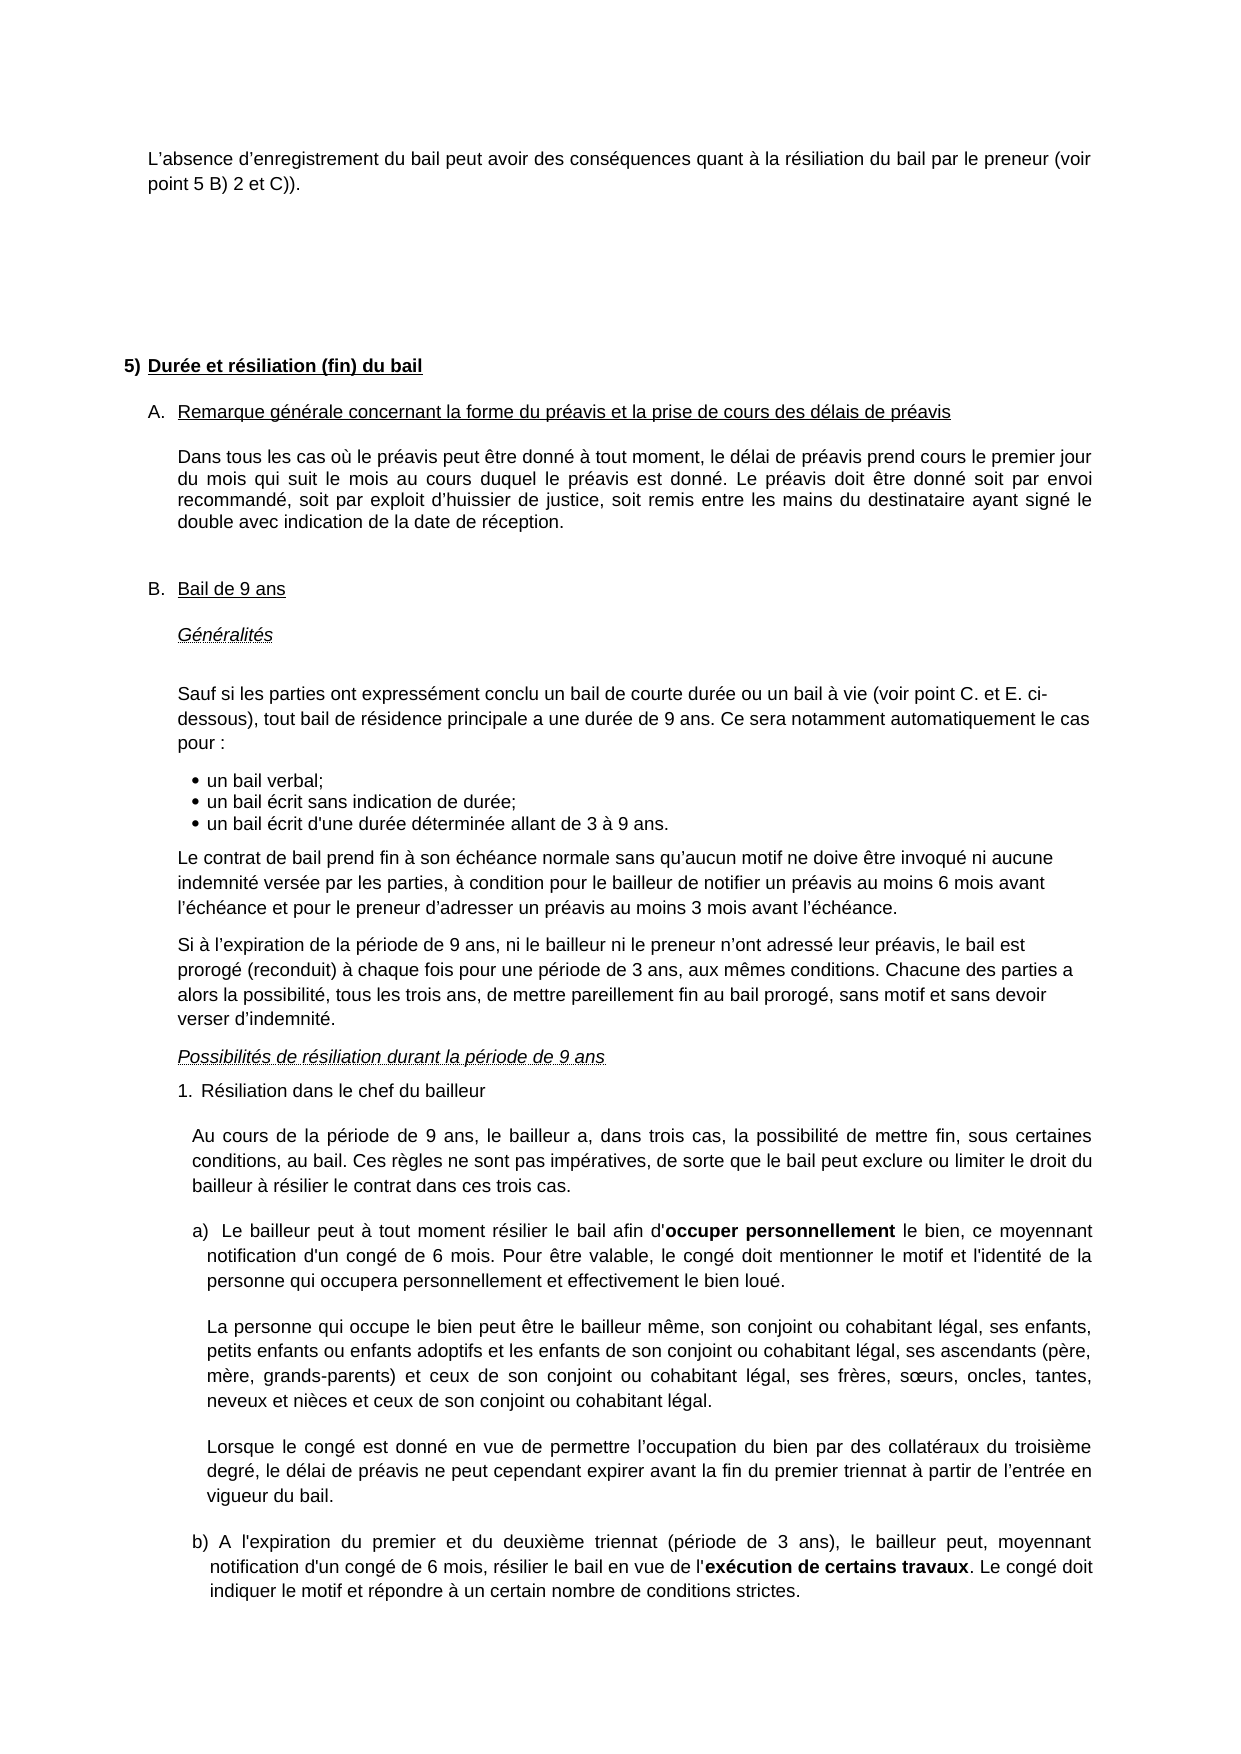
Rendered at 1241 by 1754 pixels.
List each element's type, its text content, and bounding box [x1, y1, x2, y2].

subtitle Possibilités de résiliation durant la période de 9 ans [177, 1045, 1093, 1067]
list un bail écrit sans indication de durée; [192, 791, 1093, 813]
text 1. Résiliation dans le chef du bailleur [177, 1079, 1093, 1101]
text Sauf si les parties ont expressément conclu un bail de courte durée ou un bail à vie (voir point C. et E. ci-dessous), tout bail de résidence principale a une durée de 9 ans. Ce sera notamment automatiquement le cas pour : [177, 682, 1093, 754]
list un bail écrit d'une durée déterminée allant de 3 à 9 ans. [192, 813, 1093, 834]
text Dans tous les cas où le préavis peut être donné à tout moment, le délai de préavis prend cours le premier jour du mois qui suit le mois au cours duquel le préavis est donné. Le préavis doit être donné soit par envoi recommandé, soit par exploit d’huissier de justice, soit remis entre les mains du destinataire ayant signé le double avec indication de la date de réception. [177, 446, 1093, 532]
text a) Le bailleur peut à tout moment résilier le bail afin d'occuper personnellement le bien, ce moyennant notification d'un congé de 6 mois. Pour être valable, le congé doit mentionner le motif et l'identité de la personne qui occupera personnellement et effectivement le bien loué. [192, 1220, 1093, 1291]
list un bail verbal; [192, 769, 1093, 791]
text 5) Durée et résiliation (fin) du bail [124, 355, 1093, 376]
text Le contrat de bail prend fin à son échéance normale sans qu’aucun motif ne doive être invoqué ni aucune indemnité versée par les parties, à condition pour le bailleur de notifier un préavis au moins 6 mois avant l’échéance et pour le preneur d’adresser un préavis au moins 3 mois avant l’échéance. [177, 847, 1093, 918]
text Si à l’expiration de la période de 9 ans, ni le bailleur ni le preneur n’ont adressé leur préavis, le bail est prorogé (reconduit) à chaque fois pour une période de 3 ans, aux mêmes conditions. Chacune des parties a alors la possibilité, tous les trois ans, de mettre pareillement fin au bail prorogé, sans motif et sans devoir verser d’indemnité. [177, 934, 1093, 1030]
subtitle Généralités [177, 624, 1093, 645]
text B. Bail de 9 ans [148, 578, 1093, 599]
text La personne qui occupe le bien peut être le bailleur même, son conjoint ou cohabitant légal, ses enfants, petits enfants ou enfants adoptifs et les enfants de son conjoint ou cohabitant légal, ses ascendants (père, mère, grands-parents) et ceux de son conjoint ou cohabitant légal, ses frères, sœurs, oncles, tantes, neveux et nièces et ceux de son conjoint ou cohabitant légal. [207, 1316, 1093, 1411]
text Lorsque le congé est donné en vue de permettre l’occupation du bien par des collatéraux du troisième degré, le délai de préavis ne peut cependant expirer avant la fin du premier triennat à partir de l’entrée en vigueur du bail. [207, 1436, 1093, 1507]
text b) A l'expiration du premier et du deuxième triennat (période de 3 ans), le bailleur peut, moyennant notification d'un congé de 6 mois, résilier le bail en vue de l'exécution de certains travaux. Le congé doit indiquer le motif et répondre à un certain nombre de conditions strictes. [192, 1531, 1093, 1602]
text A. Remarque générale concernant la forme du préavis et la prise de cours des délais de préavis [148, 401, 1093, 422]
text Au cours de la période de 9 ans, le bailleur a, dans trois cas, la possibilité de mettre fin, sous certaines conditions, au bail. Ces règles ne sont pas impératives, de sorte que le bail peut exclure ou limiter le droit du bailleur à résilier le contrat dans ces trois cas. [192, 1125, 1093, 1196]
text L’absence d’enregistrement du bail peut avoir des conséquences quant à la résiliation du bail par le preneur (voir point 5 B) 2 et C)). [148, 148, 1093, 194]
